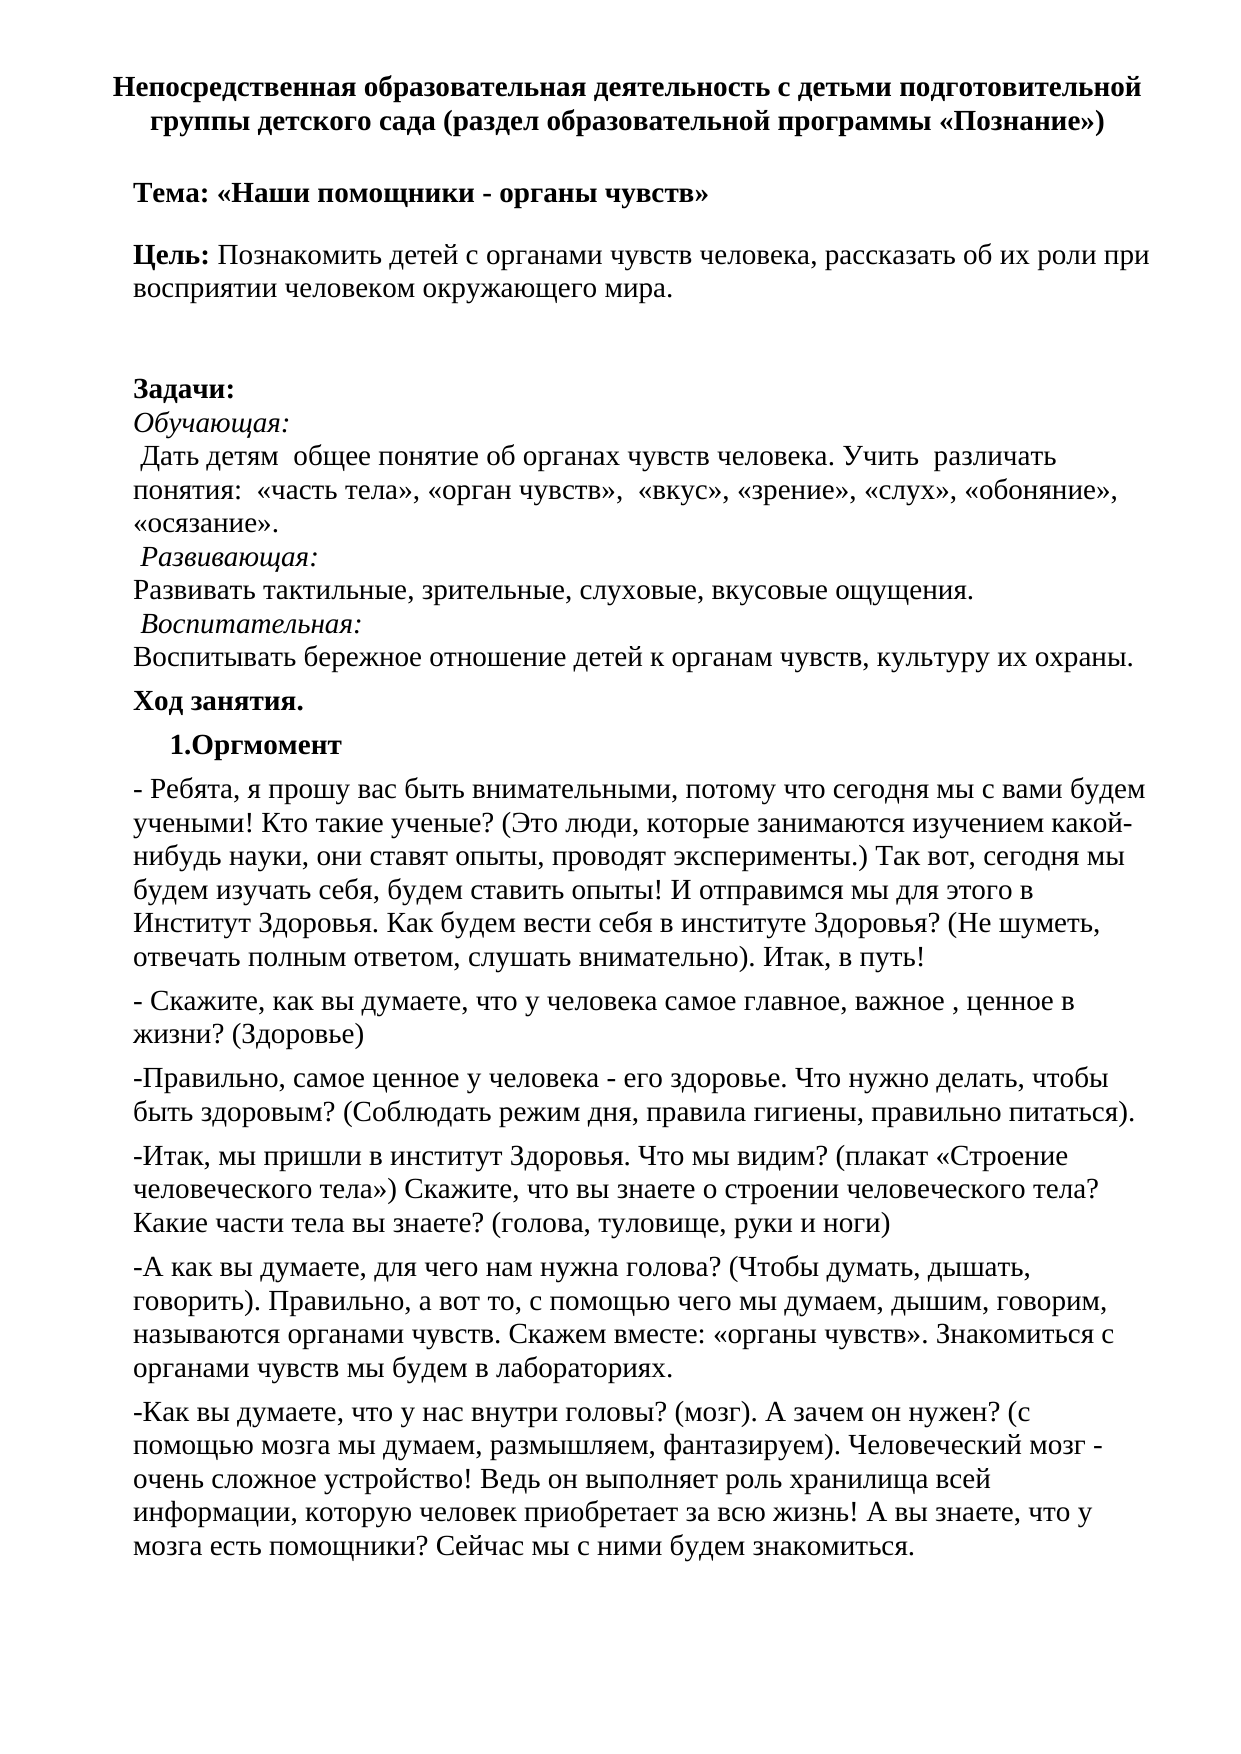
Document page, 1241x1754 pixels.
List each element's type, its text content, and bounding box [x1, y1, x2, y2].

text Непосредственная образовательная деятельность с детьми подготовительной группы детского сада (раздел образовательной программы «Познание») [103, 69, 1152, 137]
text 1.Оргмомент [133, 727, 1152, 761]
text -А как вы думаете, для чего нам нужна голова? (Чтобы думать, дышать, говорить). Правильно, а вот то, с помощью чего мы думаем, дышим, говорим, называются органами чувств. Скажем вместе: «органы чувств». Знакомиться с органами чувств мы будем в лабораториях. [133, 1249, 1152, 1383]
text -Итак, мы пришли в институт Здоровья. Что мы видим? (плакат «Строение человеческого тела») Скажите, что вы знаете о строении человеческого тела? Какие части тела вы знаете? (голова, туловище, руки и ноги) [133, 1138, 1152, 1239]
text -Как вы думаете, что у нас внутри головы? (мозг). А зачем он нужен? (с помощью мозга мы думаем, размышляем, фантазируем). Человеческий мозг - очень сложное устройство! Ведь он выполняет роль хранилища всей информации, которую человек приобретает за всю жизнь! А вы знаете, что у мозга есть помощники? Сейчас мы с ними будем знакомиться. [133, 1394, 1152, 1623]
text -Правильно, самое ценное у человека - его здоровье. Что нужно делать, чтобы быть здоровым? (Соблюдать режим дня, правила гигиены, правильно питаться). [133, 1061, 1152, 1128]
text - Скажите, как вы думаете, что у человека самое главное, важное , ценное в жизни? (Здоровье) [133, 983, 1152, 1050]
text Тема: «Наши помощники - органы чувств» [133, 142, 1152, 237]
text Ход занятия. [133, 683, 1152, 717]
text - Ребята, я прошу вас быть внимательными, потому что сегодня мы с вами будем учеными! Кто такие ученые? (Это люди, которые занимаются изучением какой-нибудь науки, они ставят опыты, проводят эксперименты.) Так вот, сегодня мы будем изучать себя, будем ставить опыты! И отправимся мы для этого в Институт Здоровья. Как будем вести себя в институте Здоровья? (Не шуметь, отвечать полным ответом, слушать внимательно). Итак, в путь! [133, 771, 1152, 973]
text Цель: Познакомить детей с органами чувств человека, рассказать об их роли при восприятии человеком окружающего мира. Задачи: Обучающая: Дать детям общее понятие об органах чувств человека. Учить различать понятия: «часть тела», «орган чувств», «вкус», «зрение», «слух», «обоняние», «осязание». Развивающая: Развивать тактильные, зрительные, слуховые, вкусовые ощущения. Воспитательная: Воспитывать бережное отношение детей к органам чувств, культуру их охраны. [133, 237, 1152, 673]
